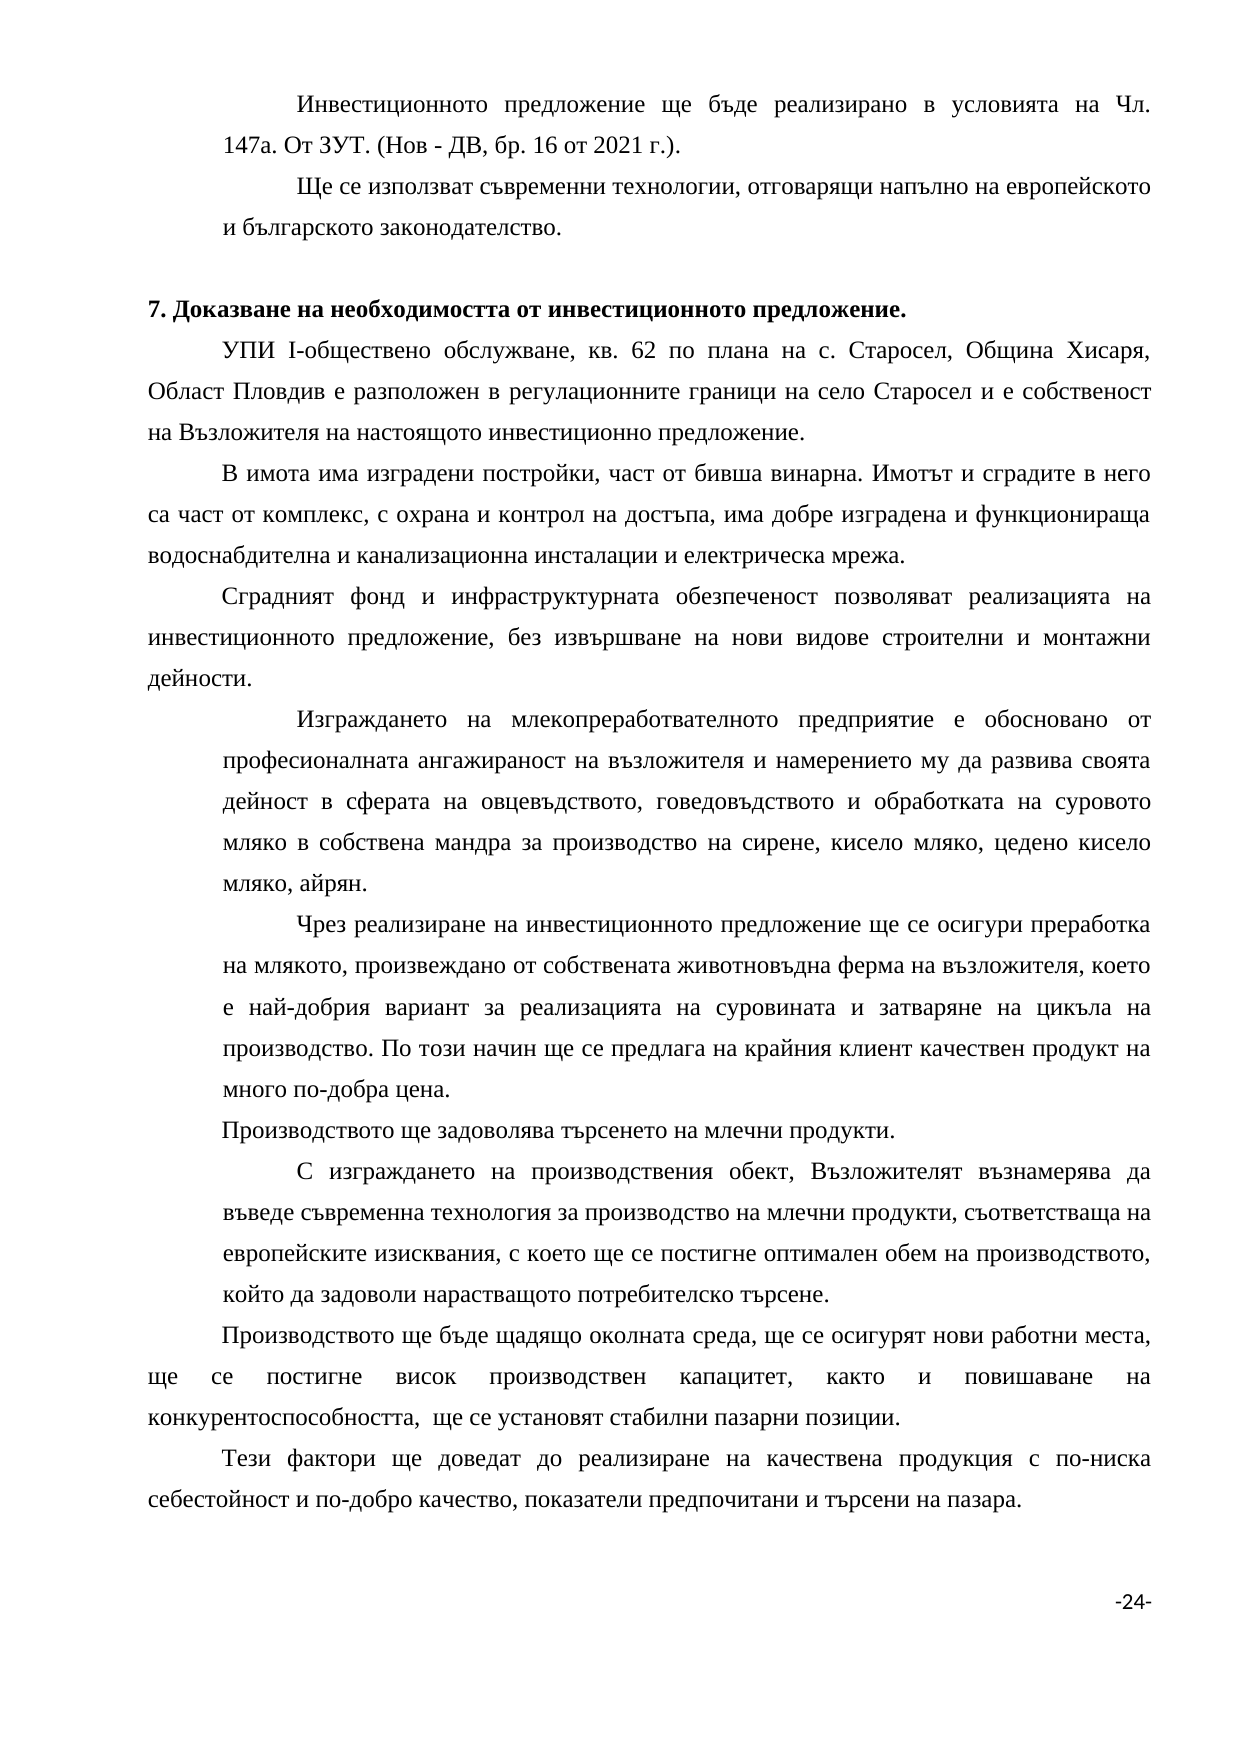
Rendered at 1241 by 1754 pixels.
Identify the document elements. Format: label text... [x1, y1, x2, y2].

list Производството ще бъде щадящо околната среда, ще се осигурят нови работни места, ще се постигне висок производствен капацитет, както и повишаване на конкурентоспособността, ще се установят стабилни пазарни позиции. [148, 1320, 1152, 1431]
text Ще се използват съвременни технологии, отговарящи напълно на европейското и българското законодателство. [223, 171, 1152, 241]
list В имота има изградени постройки, част от бивша винарна. Имотът и сградите в него са част от комплекс, с охрана и контрол на достъпа, има добре изградена и функционираща водоснабдителна и канализационна инсталации и електрическа мрежа. [148, 458, 1152, 569]
list Тези фактори ще доведат до реализиране на качествена продукция с по-ниска себестойност и по-добро качество, показатели предпочитани и търсени на пазара. [148, 1443, 1152, 1513]
list Производството ще задоволява търсенето на млечни продукти. [148, 1115, 1152, 1143]
text С изграждането на производствения обект, Възложителят възнамерява да въведе съвременна технология за производство на млечни продукти, съответстваща на европейските изисквания, с което ще се постигне оптимален обем на производството, който да задоволи нарастващото потребителско търсене. [223, 1156, 1152, 1308]
text Изграждането на млекопреработвателното предприятие е обосновано от професионалната ангажираност на възложителя и намерението му да развива своята дейност в сферата на овцевъдството, говедовъдството и обработката на суровото мляко в собствена мандра за производство на сирене, кисело мляко, цедено кисело мляко, айрян. [223, 704, 1152, 897]
list УПИ I-обществено обслужване, кв. 62 по плана на с. Старосел, Община Хисаря, Област Пловдив е разположен в регулационните граници на село Старосел и е собственост на Възложителя на настоящото инвестиционно предложение. [148, 335, 1152, 446]
list Сградният фонд и инфраструктурната обезпеченост позволяват реализацията на инвестиционното предложение, без извършване на нови видове строителни и монтажни дейности. [148, 581, 1152, 692]
text 7. Доказване на необходимостта от инвестиционното предложение. [148, 294, 1152, 323]
text Инвестиционното предложение ще бъде реализирано в условията на Чл. 147а. От ЗУТ. (Нов - ДВ, бр. 16 от 2021 г.). [223, 89, 1152, 158]
text Чрез реализиране на инвестиционното предложение ще се осигури преработка на млякото, произвеждано от собствената животновъдна ферма на възложителя, което е най-добрия вариант за реализацията на суровината и затваряне на цикъла на производство. По този начин ще се предлага на крайния клиент качествен продукт на много по-добра цена. [223, 909, 1152, 1102]
